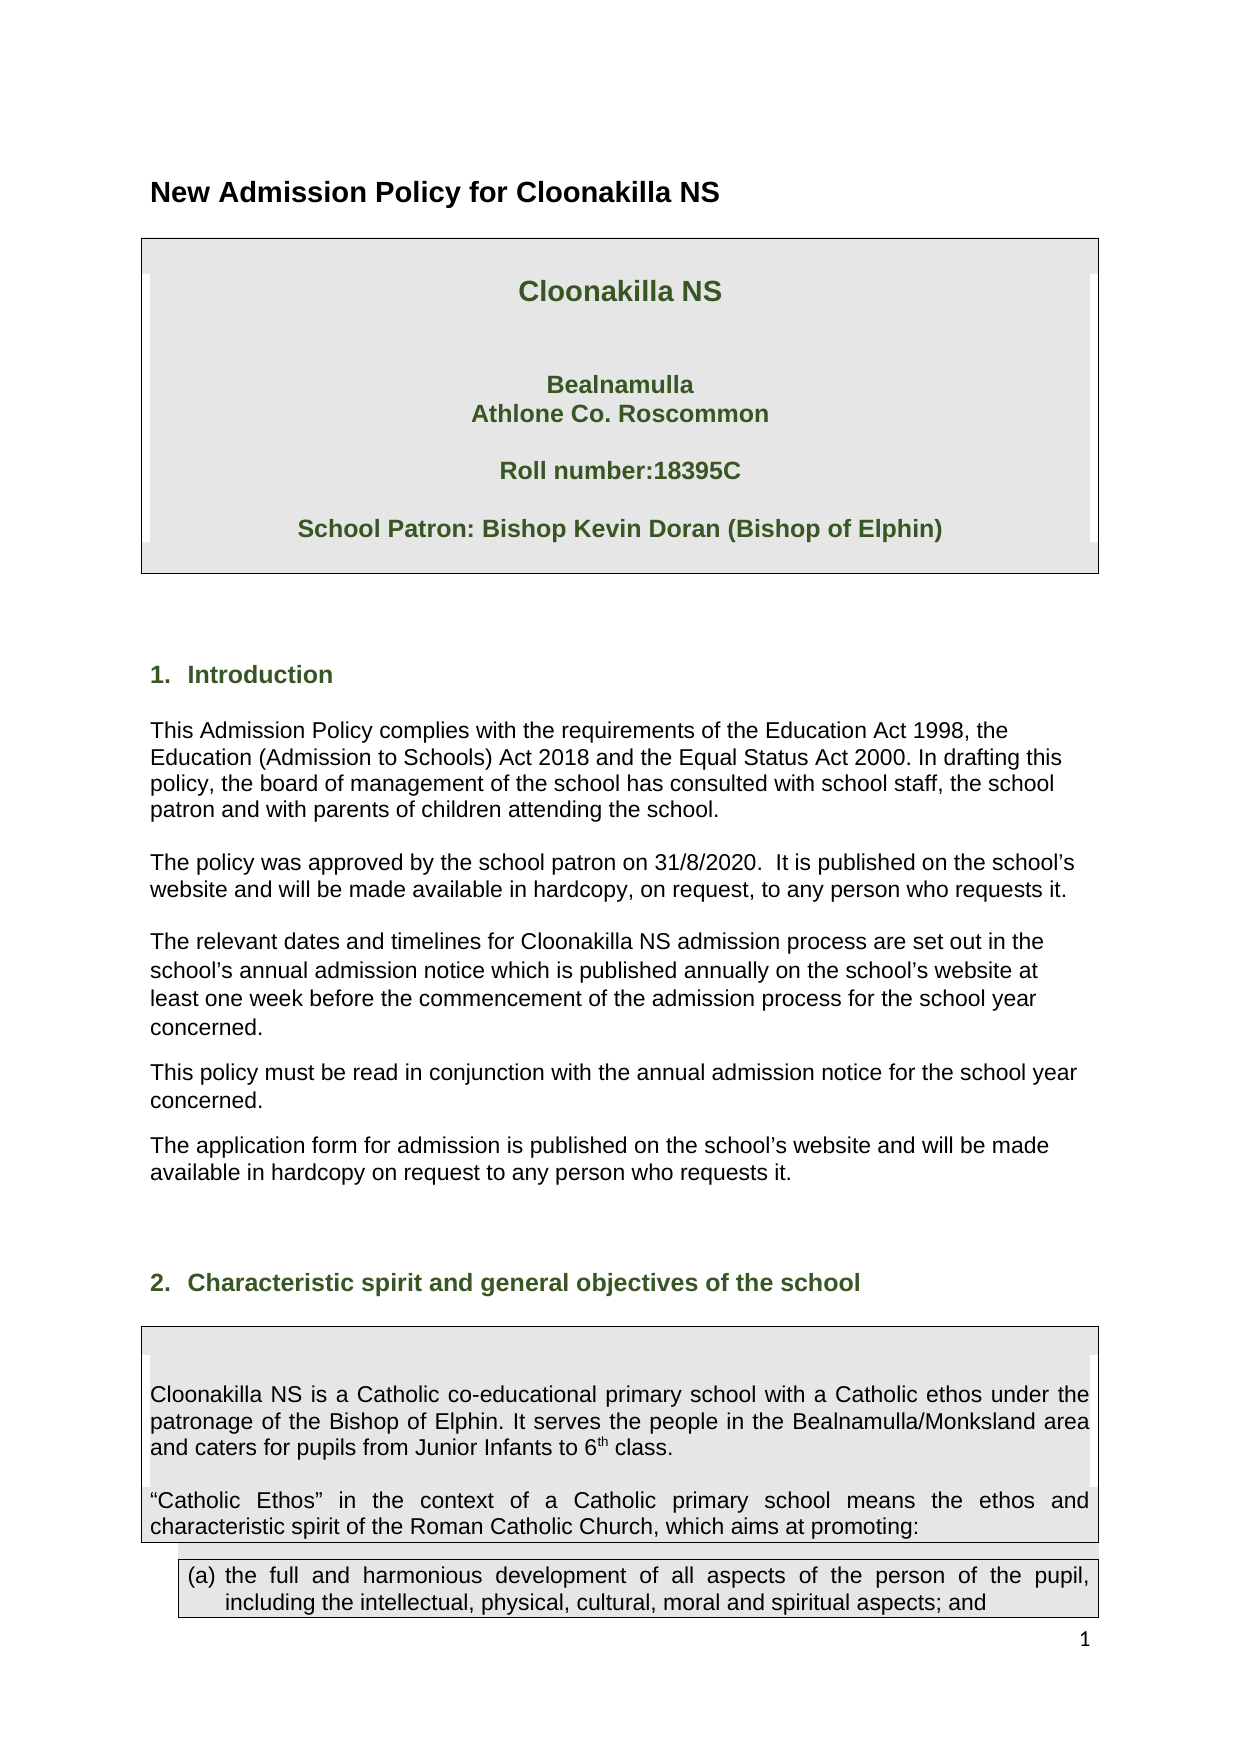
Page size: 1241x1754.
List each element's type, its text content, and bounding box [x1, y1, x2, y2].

subtitle Introduction [150, 660, 1090, 689]
text This Admission Policy complies with the requirements of the Education Act 1998, the Education (Admission to Schools) Act 2018 and the Equal Status Act 2000. In drafting this policy, the board of management of the school has consulted with school staff, the school patron and with parents of children attending the school. [150, 717, 1090, 823]
text The policy was approved by the school patron on 31/8/2020. It is published on the school’s website and will be made available in hardcopy, on request, to any person who requests it. [150, 849, 1090, 902]
text This policy must be read in conjunction with the annual admission notice for the school year concerned. [150, 1059, 1090, 1113]
text School Patron: Bishop Kevin Doran (Bishop of Elphin) [150, 514, 1090, 539]
text The application form for admission is published on the school’s website and will be made available in hardcopy on request to any person who requests it. [150, 1132, 1090, 1185]
text Cloonakilla NS [150, 274, 1090, 308]
subtitle Characteristic spirit and general objectives of the school [150, 1268, 1090, 1297]
subtitle New Admission Policy for Cloonakilla NS [150, 175, 1090, 208]
list the full and harmonious development of all aspects of the person of the pupil, including the intellectual, physical, cultural, moral and spiritual aspects; and [179, 1560, 1098, 1617]
text Cloonakilla NS is a Catholic co-educational primary school with a Catholic ethos under the patronage of the Bishop of Elphin. It serves the people in the Bealnamulla/Monksland area and caters for pupils from Junior Infants to 6th class. [150, 1381, 1090, 1460]
text “Catholic Ethos” in the context of a Catholic primary school means the ethos and characteristic spirit of the Roman Catholic Church, which aims at promoting: [142, 1484, 1098, 1542]
text Bealnamulla [150, 370, 1090, 399]
text Roll number:18395C [150, 456, 1090, 485]
text The relevant dates and timelines for Cloonakilla NS admission process are set out in the school’s annual admission notice which is published annually on the school’s website at least one week before the commencement of the admission process for the school year concerned. [150, 928, 1090, 1040]
text Athlone Co. Roscommon [150, 399, 1090, 427]
